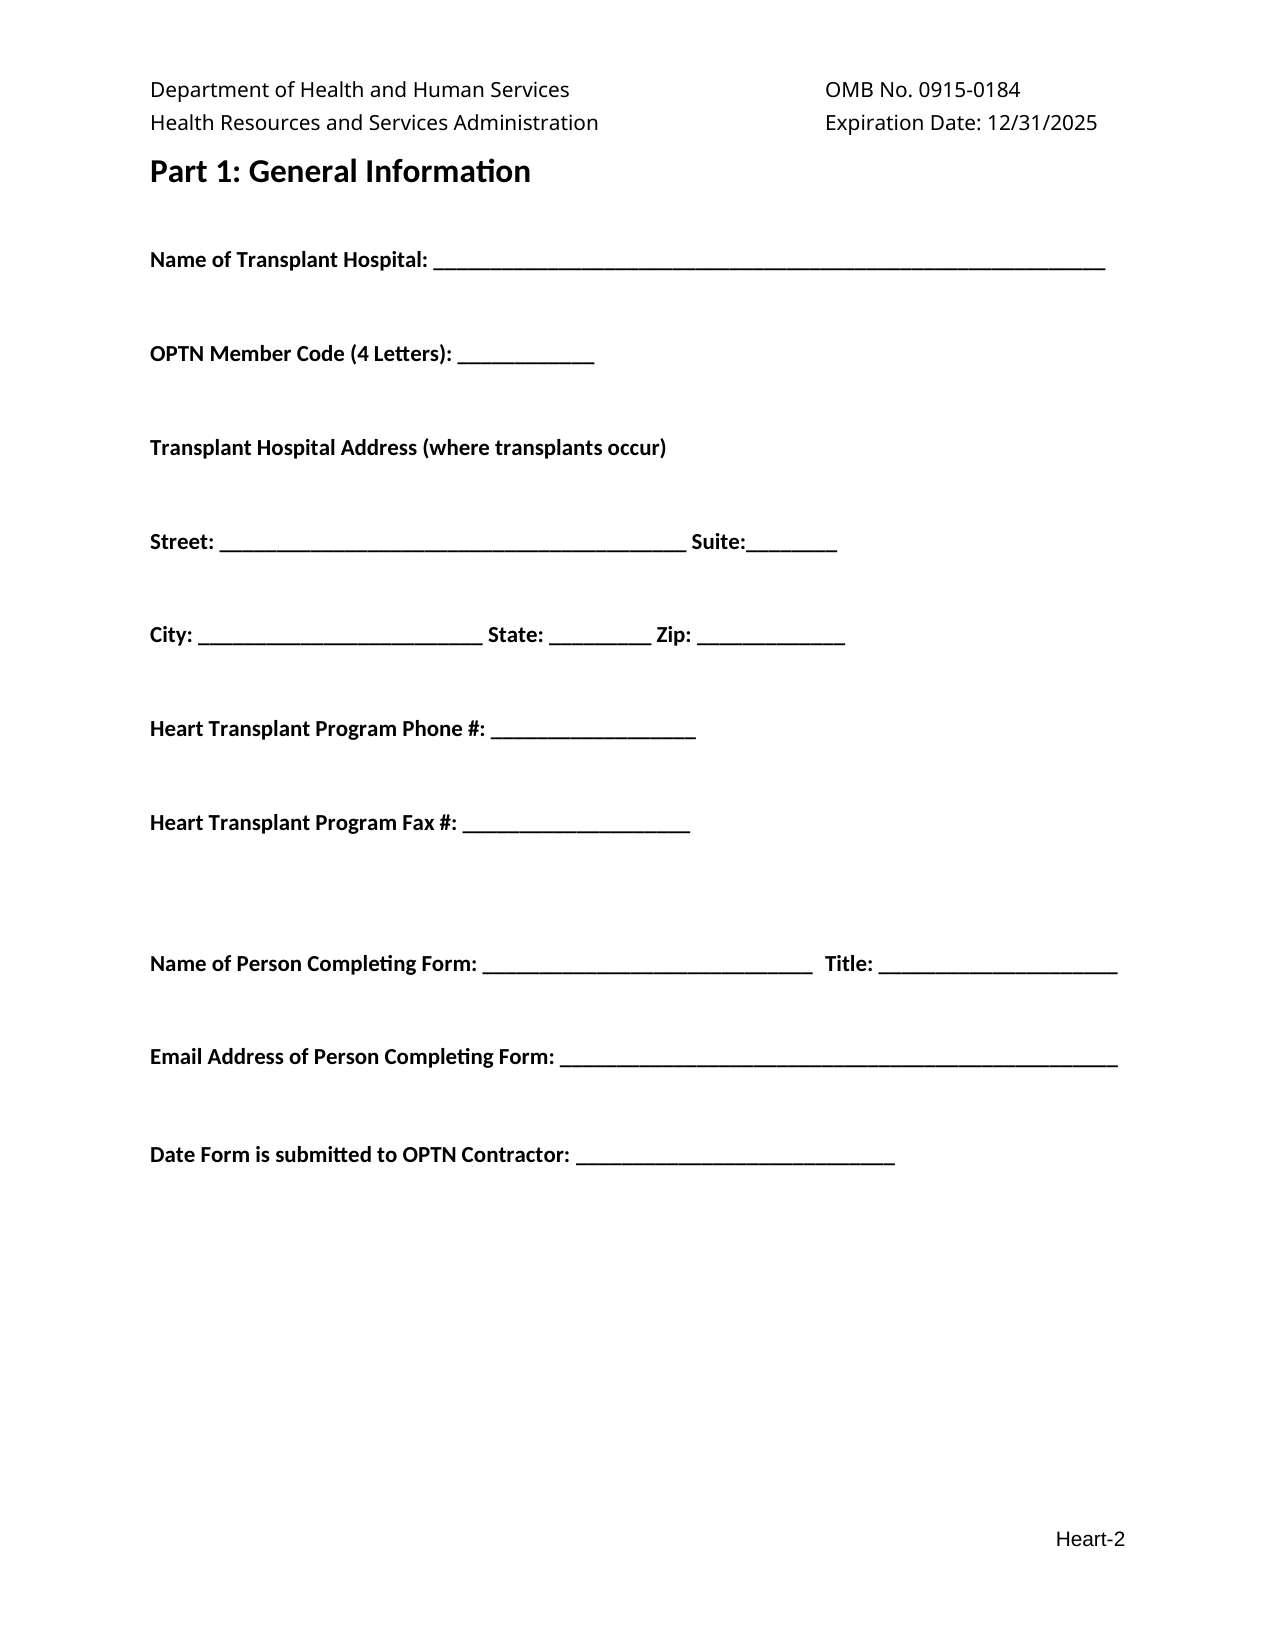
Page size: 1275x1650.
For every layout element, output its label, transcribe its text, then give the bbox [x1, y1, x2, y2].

text OPTN Member Code (4 Letters): ____________ [150, 339, 1125, 367]
text Heart Transplant Program Phone #: __________________ [150, 714, 1125, 742]
text Email Address of Person Completing Form: _________________________________________________ [150, 1042, 1125, 1071]
text Heart Transplant Program Fax #: ____________________ [150, 808, 1125, 836]
text Street: _________________________________________ Suite:________ [150, 527, 1125, 555]
text Date Form is submitted to OPTN Contractor: [150, 1140, 1125, 1168]
text Name of Person Completing Form: _____________________________ Title: _____________________ [150, 949, 1125, 977]
text Part 1: General Information [150, 150, 1125, 191]
text City: _________________________ State: _________ Zip: _____________ [150, 621, 1125, 649]
text Transplant Hospital Address (where transplants occur) [150, 433, 1125, 461]
text Name of Transplant Hospital: ___________________________________________________________ [150, 246, 1125, 274]
